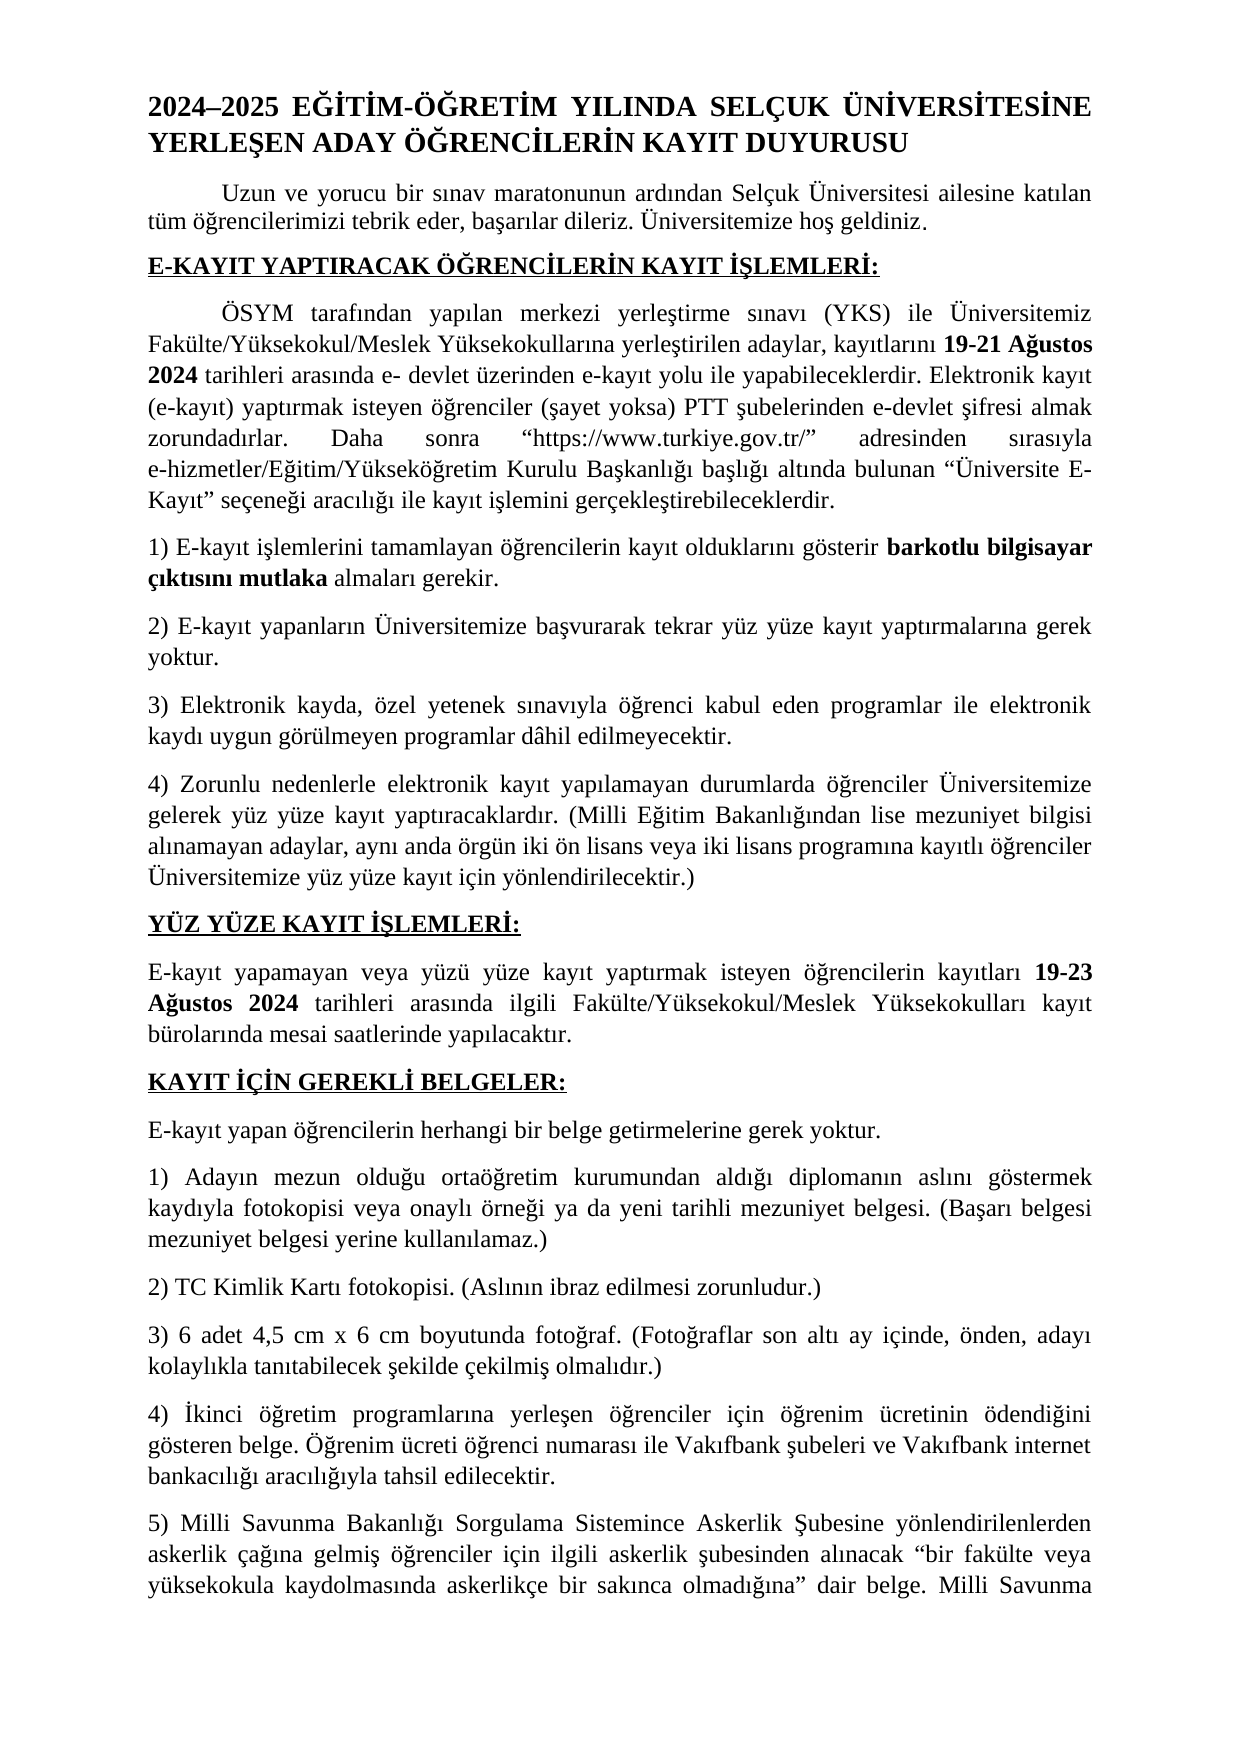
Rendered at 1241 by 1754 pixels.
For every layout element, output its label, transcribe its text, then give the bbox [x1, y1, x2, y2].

text 1) Adayın mezun olduğu ortaöğretim kurumundan aldığı diplomanın aslını göstermek kaydıyla fotokopisi veya onaylı örneği ya da yeni tarihli mezuniyet belgesi. (Başarı belgesi mezuniyet belgesi yerine kullanılamaz.) [148, 1162, 1093, 1253]
text KAYIT İÇİN GEREKLİ BELGELER: [148, 1067, 1093, 1096]
text E-KAYIT YAPTIRACAK ÖĞRENCİLERİN KAYIT İŞLEMLERİ: [148, 251, 1093, 279]
text 4) Zorunlu nedenlerle elektronik kayıt yapılamayan durumlarda öğrenciler Üniversitemize gelerek yüz yüze kayıt yaptıracaklardır. (Milli Eğitim Bakanlığından lise mezuniyet bilgisi alınamayan adaylar, aynı anda örgün iki ön lisans veya iki lisans programına kayıtlı öğrenciler Üniversitemize yüz yüze kayıt için yönlendirilecektir.) [148, 769, 1093, 891]
text Uzun ve yorucu bir sınav maratonunun ardından Selçuk Üniversitesi ailesine katılan tüm öğrencilerimizi tebrik eder, başarılar dileriz. Üniversitemize hoş geldiniz. [148, 178, 1093, 235]
text YÜZ YÜZE KAYIT İŞLEMLERİ: [148, 909, 1093, 938]
text 2024‒2025 EĞİTİM-ÖĞRETİM YILINDA SELÇUK ÜNİVERSİTESİNE YERLEŞEN ADAY ÖĞRENCİLERİN KAYIT DUYURUSU [148, 89, 1093, 158]
text 3) Elektronik kayda, özel yetenek sınavıyla öğrenci kabul eden programlar ile elektronik kaydı uygun görülmeyen programlar dâhil edilmeyecektir. [148, 690, 1093, 750]
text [148, 1508, 1092, 1599]
text 2) TC Kimlik Kartı fotokopisi. (Aslının ibraz edilmesi zorunludur.) [148, 1272, 1093, 1301]
text 4) İkinci öğretim programlarına yerleşen öğrenciler için öğrenim ücretinin ödendiğini gösteren belge. Öğrenim ücreti öğrenci numarası ile Vakıfbank şubeleri ve Vakıfbank internet bankacılığı aracılığıyla tahsil edilecektir. [148, 1399, 1092, 1489]
text E-kayıt yapan öğrencilerin herhangi bir belge getirmelerine gerek yoktur. [148, 1115, 1093, 1143]
text 1) E-kayıt işlemlerini tamamlayan öğrencilerin kayıt olduklarını gösterir barkotlu bilgisayar çıktısını mutlaka almaları gerekir. [148, 532, 1093, 592]
text E-kayıt yapamayan veya yüzü yüze kayıt yaptırmak isteyen öğrencilerin kayıtları 19-23 Ağustos 2024 tarihleri arasında ilgili Fakülte/Yüksekokul/Meslek Yüksekokulları kayıt bürolarında mesai saatlerinde yapılacaktır. [148, 957, 1093, 1048]
text 2) E-kayıt yapanların Üniversitemize başvurarak tekrar yüz yüze kayıt yaptırmalarına gerek yoktur. [148, 611, 1093, 671]
text ÖSYM tarafından yapılan merkezi yerleştirme sınavı (YKS) ile Üniversitemiz Fakülte/Yüksekokul/Meslek Yüksekokullarına yerleştirilen adaylar, kayıtlarını 19-21 Ağustos 2024 tarihleri arasında e- devlet üzerinden e-kayıt yolu ile yapabileceklerdir. Elektronik kayıt (e-kayıt) yaptırmak isteyen öğrenciler (şayet yoksa) PTT şubelerinden e-devlet şifresi almak zorundadırlar. Daha sonra “https://www.turkiye.gov.tr/” adresinden sırasıyla e-hizmetler/Eğitim/Yükseköğretim Kurulu Başkanlığı başlığı altında bulunan “Üniversite E-Kayıt” seçeneği aracılığı ile kayıt işlemini gerçekleştirebileceklerdir. [148, 298, 1093, 513]
text 3) 6 adet 4,5 cm x 6 cm boyutunda fotoğraf. (Fotoğraflar son altı ay içinde, önden, adayı kolaylıkla tanıtabilecek şekilde çekilmiş olmalıdır.) [148, 1320, 1092, 1380]
